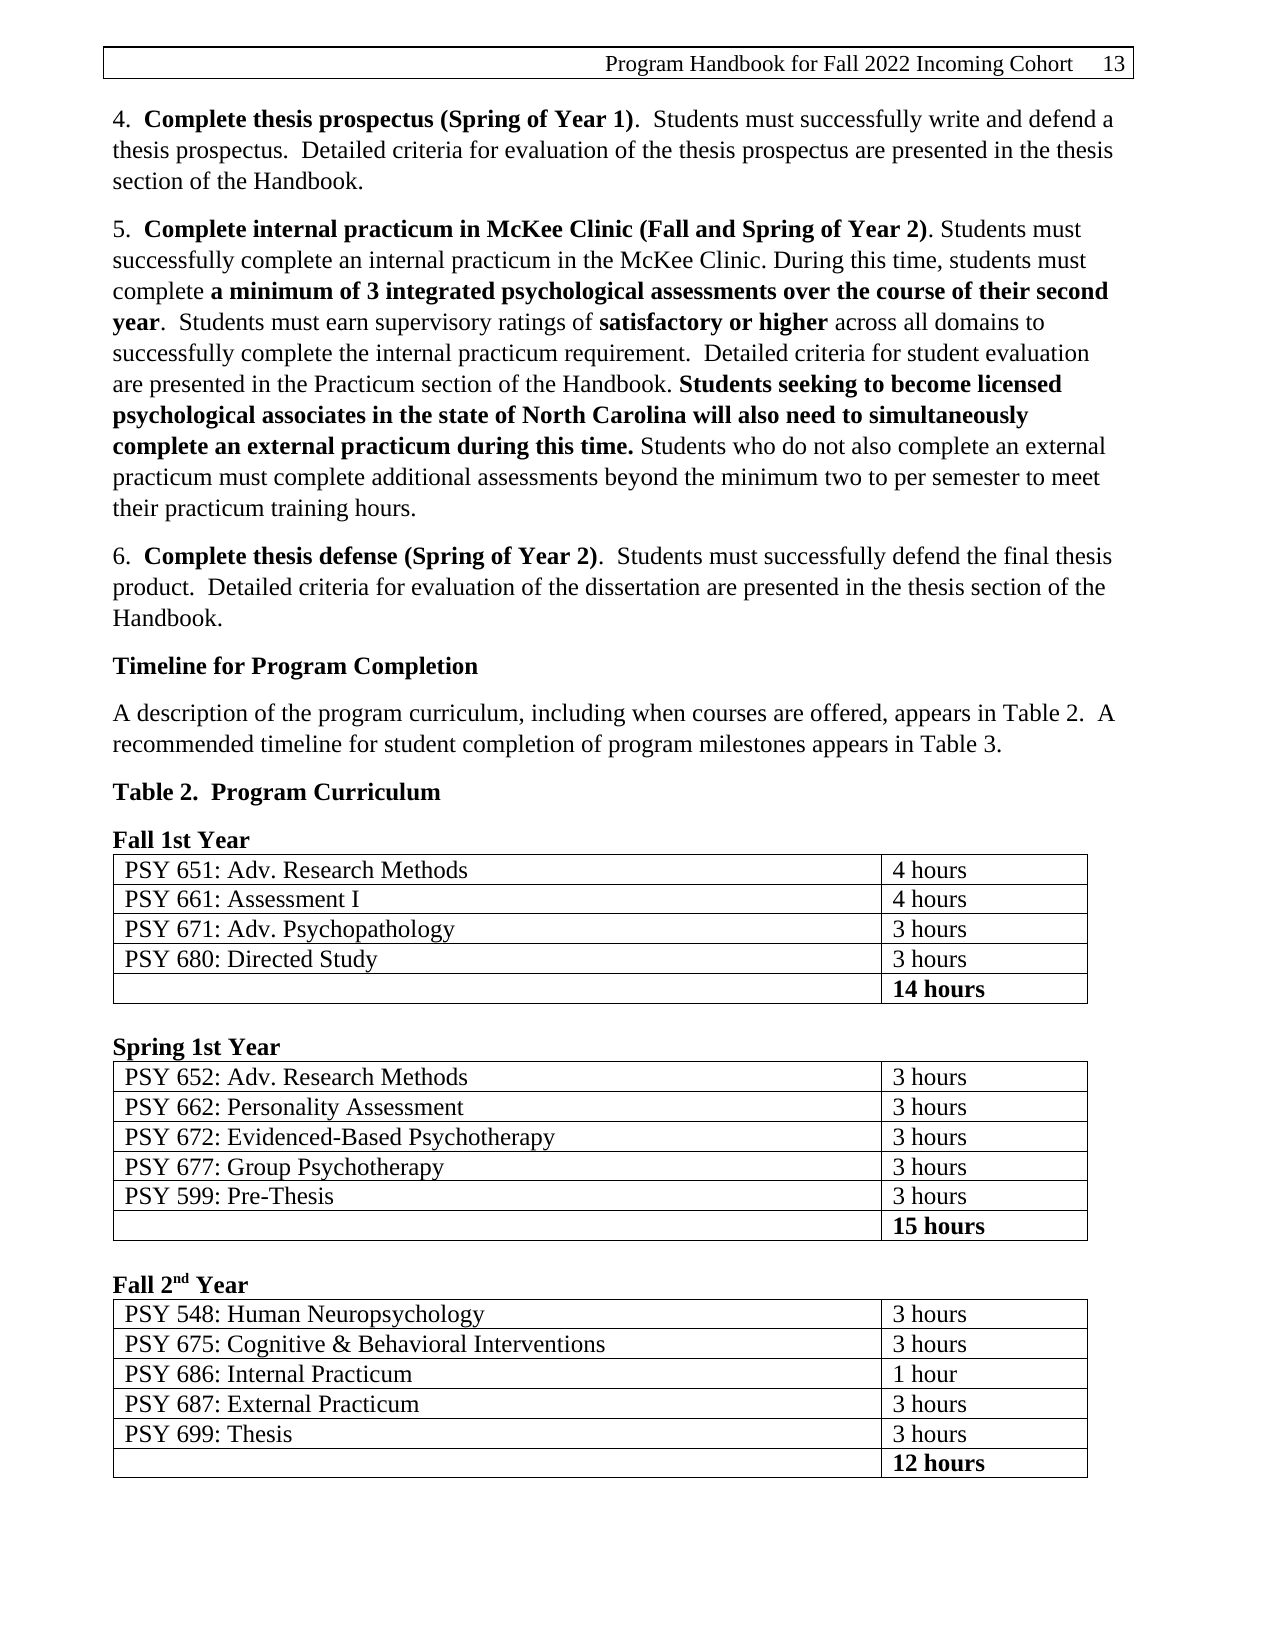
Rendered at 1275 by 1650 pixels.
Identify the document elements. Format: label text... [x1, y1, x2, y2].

table_cell 3 hours [882, 944, 1087, 973]
table_cell 15 hours [882, 1211, 1087, 1240]
table_cell 3 hours [882, 1329, 1087, 1358]
table_cell PSY 687: External Practicum [114, 1389, 881, 1418]
table_cell PSY 680: Directed Study [114, 944, 881, 973]
table_cell PSY 686: Internal Practicum [114, 1359, 881, 1388]
text A description of the program curriculum, including when courses are offered, appears in Table 2. A recommended timeline for student completion of program milestones appears in Table 3. [112, 698, 1125, 758]
table_header 3 hours [882, 1300, 1087, 1328]
text 6. Complete thesis defense (Spring of Year 2). Students must successfully defend the final thesis product. Detailed criteria for evaluation of the dissertation are presented in the thesis section of the Handbook. [112, 541, 1125, 632]
table_cell 4 hours [882, 885, 1087, 913]
table_cell PSY 661: Assessment I [114, 885, 881, 913]
table_cell PSY 662: Personality Assessment [114, 1092, 881, 1121]
table_header PSY 651: Adv. Research Methods [114, 855, 881, 883]
table_cell PSY 599: Pre-Thesis [114, 1181, 881, 1210]
table_cell PSY 675: Cognitive & Behavioral Interventions [114, 1329, 881, 1358]
table_header 4 hours [882, 855, 1087, 883]
table_cell 1 hour [882, 1359, 1087, 1388]
table_cell 14 hours [882, 974, 1087, 1003]
table_cell PSY 671: Adv. Psychopathology [114, 914, 881, 943]
table_cell [114, 1449, 881, 1477]
text Spring 1st Year [112, 1032, 1125, 1061]
text Table 2. Program Curriculum [112, 777, 1125, 806]
text Fall 1st Year [112, 825, 1125, 854]
text 4. Complete thesis prospectus (Spring of Year 1). Students must successfully write and defend a thesis prospectus. Detailed criteria for evaluation of the thesis prospectus are presented in the thesis section of the Handbook. [112, 104, 1125, 195]
table_cell 3 hours [882, 1389, 1087, 1418]
table_cell 3 hours [882, 1181, 1087, 1210]
text Fall 2nd Year [112, 1270, 1125, 1298]
table_cell 3 hours [882, 1122, 1087, 1151]
table_header PSY 548: Human Neuropsychology [114, 1300, 881, 1328]
table_cell [114, 1211, 881, 1240]
table_header 3 hours [882, 1062, 1087, 1091]
table_cell 3 hours [882, 1092, 1087, 1121]
table_cell [114, 974, 881, 1003]
table_header PSY 652: Adv. Research Methods [114, 1062, 881, 1091]
table_cell 3 hours [882, 1419, 1087, 1447]
text Timeline for Program Completion [112, 651, 1125, 679]
table_cell PSY 677: Group Psychotherapy [114, 1152, 881, 1180]
table_cell PSY 699: Thesis [114, 1419, 881, 1447]
table_cell PSY 672: Evidenced-Based Psychotherapy [114, 1122, 881, 1151]
table_cell 3 hours [882, 1152, 1087, 1180]
table_cell 12 hours [882, 1449, 1087, 1477]
table_cell 3 hours [882, 914, 1087, 943]
text 5. Complete internal practicum in McKee Clinic (Fall and Spring of Year 2). Students must successfully complete an internal practicum in the McKee Clinic. During this time, students must complete a minimum of 3 integrated psychological assessments over the course of their second year. Students must earn supervisory ratings of satisfactory or higher across all domains to successfully complete the internal practicum requirement. Detailed criteria for student evaluation are presented in the Practicum section of the Handbook. Students seeking to become licensed psychological associates in the state of North Carolina will also need to simultaneously complete an external practicum during this time. Students who do not also complete an external practicum must complete additional assessments beyond the minimum two to per semester to meet their practicum training hours. [112, 214, 1125, 522]
